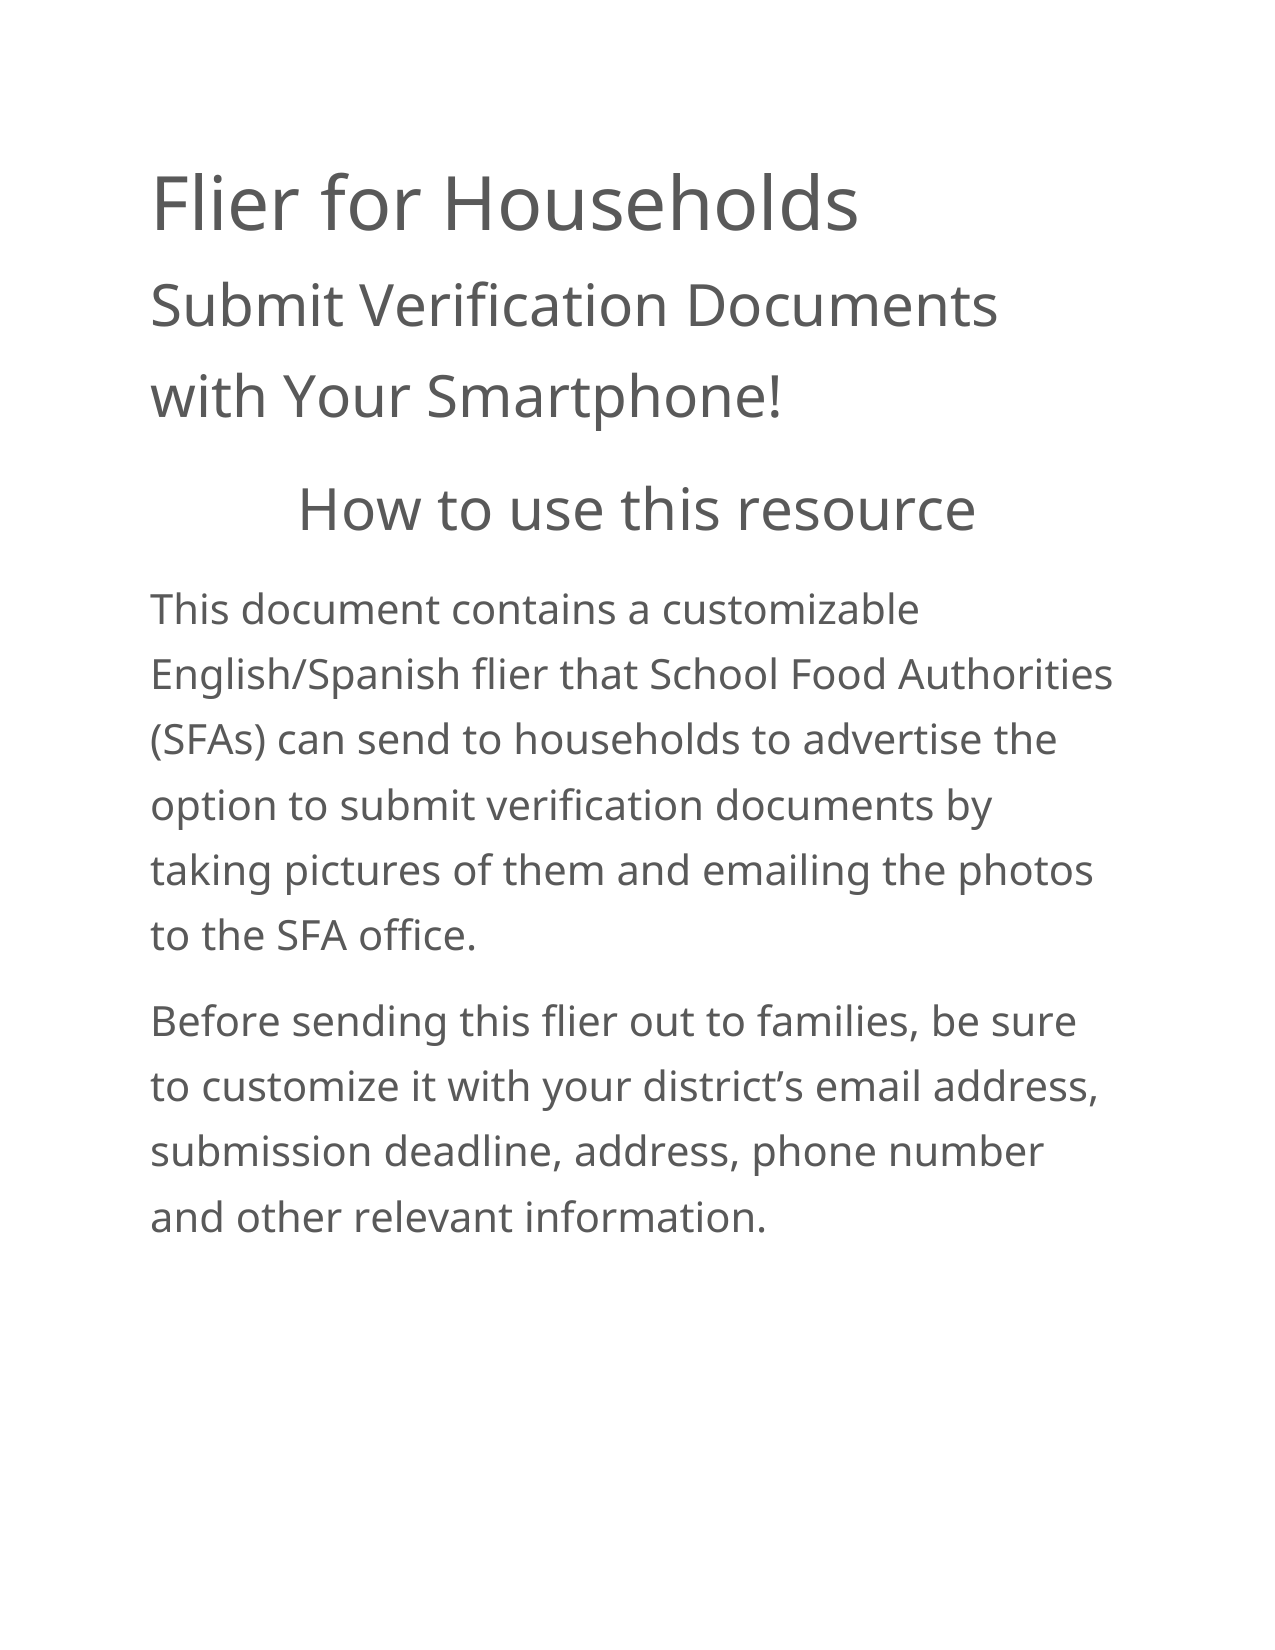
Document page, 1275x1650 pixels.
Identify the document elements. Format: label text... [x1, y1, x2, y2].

text Before sending this flier out to families, be sure to customize it with your district’s email address, submission deadline, address, phone number and other relevant information. [150, 992, 1125, 1244]
text Flier for Households Submit Verification Documents with Your Smartphone! [150, 150, 1125, 435]
text This document contains a customizable English/Spanish flier that School Food Authorities (SFAs) can send to households to advertise the option to submit verification documents by taking pictures of them and emailing the photos to the SFA office. [150, 580, 1125, 963]
text How to use this resource [150, 468, 1125, 547]
